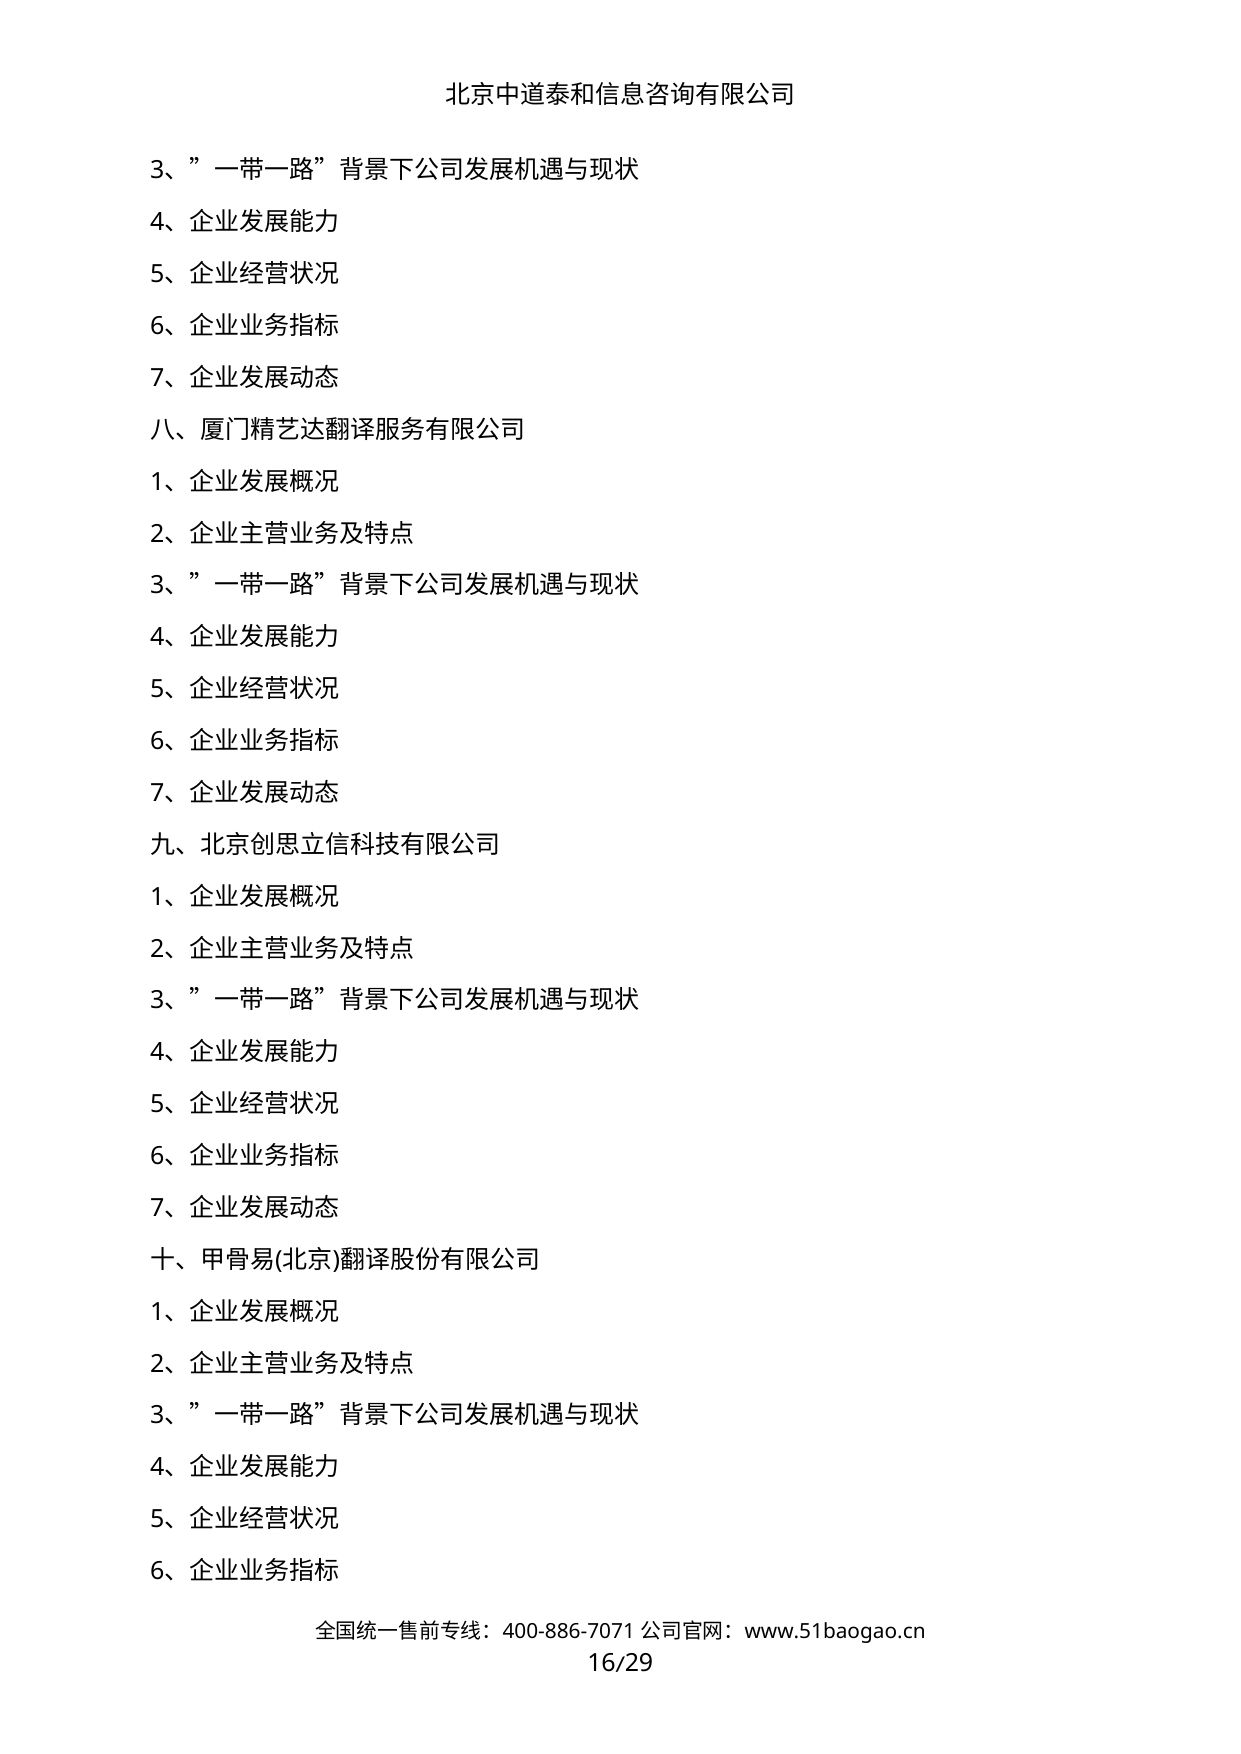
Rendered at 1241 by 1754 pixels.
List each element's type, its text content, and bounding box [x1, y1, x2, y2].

text 3、”一带一路”背景下公司发展机遇与现状 [150, 980, 1090, 1016]
text 1、企业发展概况 [150, 1291, 1090, 1327]
text 5、企业经营状况 [150, 669, 1090, 705]
text 6、企业业务指标 [150, 1551, 1090, 1587]
text 1、企业发展概况 [150, 876, 1090, 912]
text 7、企业发展动态 [150, 1187, 1090, 1224]
text 4、企业发展能力 [150, 1447, 1090, 1483]
text 5、企业经营状况 [150, 1084, 1090, 1120]
text 十、甲骨易(北京)翻译股份有限公司 [150, 1239, 1090, 1276]
text 5、企业经营状况 [150, 254, 1090, 290]
text 3、”一带一路”背景下公司发展机遇与现状 [150, 565, 1090, 601]
text 5、企业经营状况 [150, 1499, 1090, 1535]
text 6、企业业务指标 [150, 721, 1090, 757]
text 4、企业发展能力 [150, 617, 1090, 653]
text 6、企业业务指标 [150, 306, 1090, 342]
text 1、企业发展概况 [150, 461, 1090, 497]
text 2、企业主营业务及特点 [150, 513, 1090, 549]
text 4、企业发展能力 [150, 1032, 1090, 1068]
text 3、”一带一路”背景下公司发展机遇与现状 [150, 150, 1090, 186]
text 7、企业发展动态 [150, 357, 1090, 394]
text 八、厦门精艺达翻译服务有限公司 [150, 409, 1090, 446]
text 7、企业发展动态 [150, 772, 1090, 809]
text 6、企业业务指标 [150, 1136, 1090, 1172]
text 3、”一带一路”背景下公司发展机遇与现状 [150, 1395, 1090, 1431]
text 4、企业发展能力 [150, 202, 1090, 238]
text 九、北京创思立信科技有限公司 [150, 824, 1090, 861]
text 2、企业主营业务及特点 [150, 928, 1090, 964]
text 2、企业主营业务及特点 [150, 1343, 1090, 1379]
